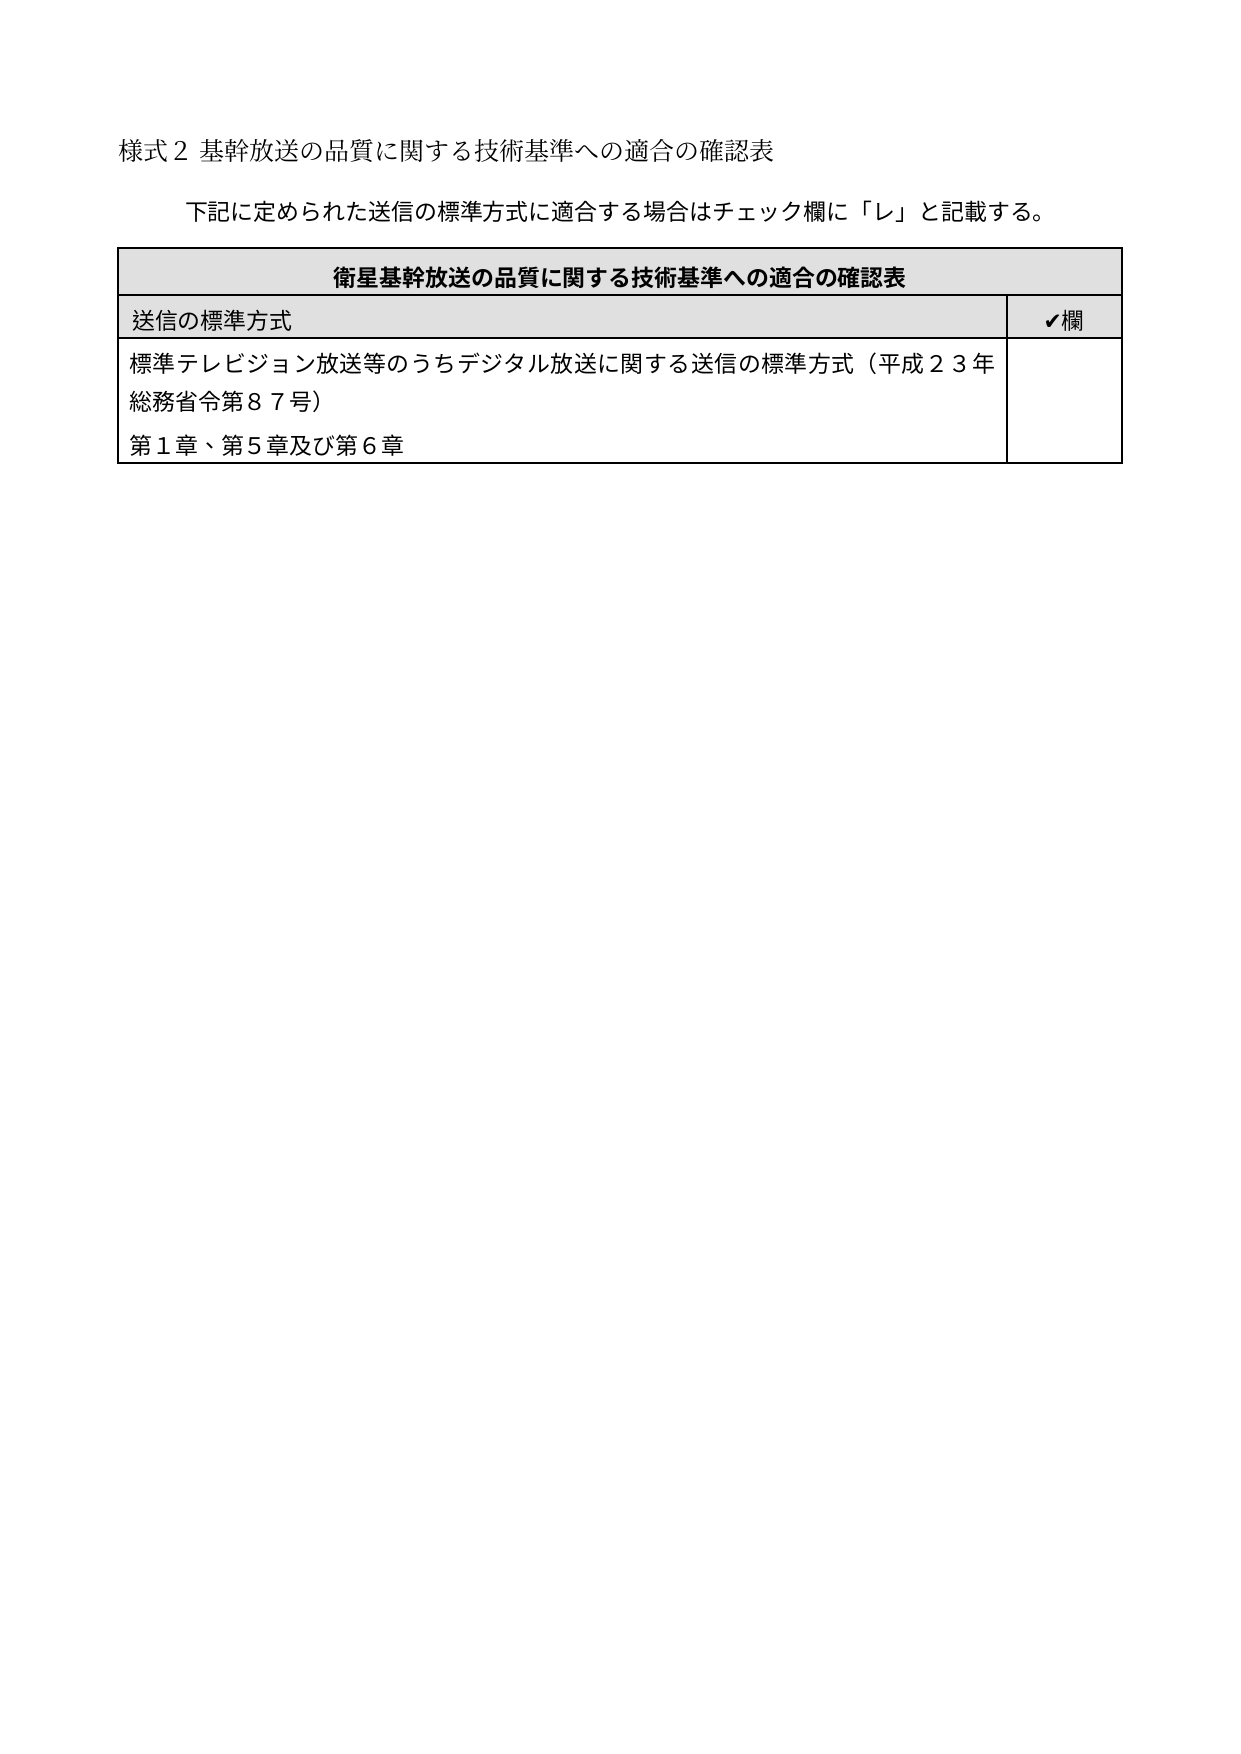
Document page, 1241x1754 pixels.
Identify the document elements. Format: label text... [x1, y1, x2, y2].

table_cell 衛星基幹放送の品質に関する技術基準への適合の確認表 [119, 249, 1121, 294]
table_cell ✔欄 [1008, 296, 1121, 337]
table_cell [1008, 339, 1121, 462]
table_cell 標準テレビジョン放送等のうちデジタル放送に関する送信の標準方式（平成２３年 総務省令第８７号） 第１章、第５章及び第６章 [119, 339, 1006, 462]
text 様式２ 基幹放送の品質に関する技術基準への適合の確認表 [118, 131, 1122, 167]
table_header 下記に定められた送信の標準方式に適合する場合はチェック欄に「レ」と記載する。 [118, 191, 1122, 247]
table_cell 送信の標準方式 [119, 296, 1006, 337]
